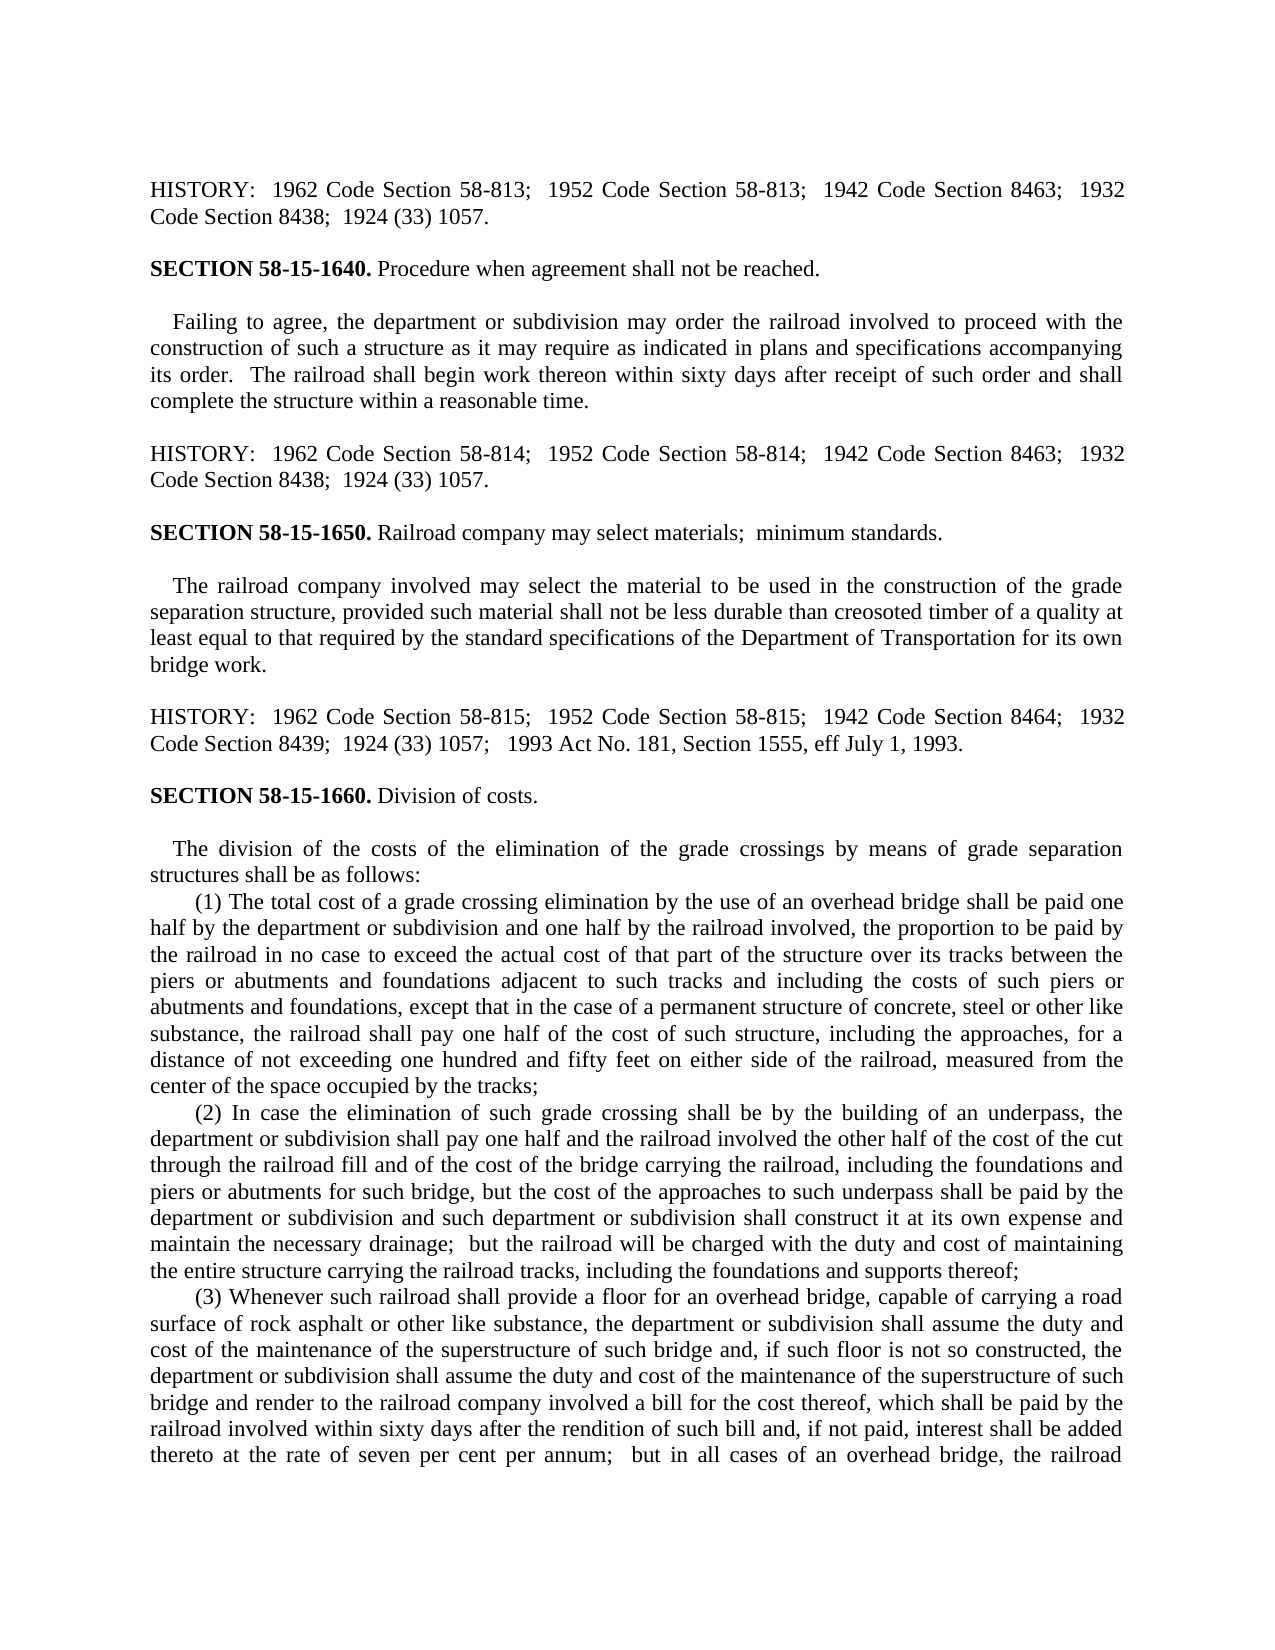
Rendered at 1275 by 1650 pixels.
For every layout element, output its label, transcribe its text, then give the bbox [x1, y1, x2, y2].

text SECTION 58-15-1650. Railroad company may select materials; minimum standards. [150, 519, 1125, 545]
text SECTION 58-15-1640. Procedure when agreement shall not be reached. [150, 255, 1125, 282]
text HISTORY: 1962 Code Section 58-813; 1952 Code Section 58-813; 1942 Code Section 8463; 1932 Code Section 8438; 1924 (33) 1057. [150, 176, 1125, 229]
text HISTORY: 1962 Code Section 58-814; 1952 Code Section 58-814; 1942 Code Section 8463; 1932 Code Section 8438; 1924 (33) 1057. [150, 440, 1125, 493]
text The division of the costs of the elimination of the grade crossings by means of grade separation structures shall be as follows: [150, 835, 1125, 888]
text (1) The total cost of a grade crossing elimination by the use of an overhead bridge shall be paid one half by the department or subdivision and one half by the railroad involved, the proportion to be paid by the railroad in no case to exceed the actual cost of that part of the structure over its tracks between the piers or abutments and foundations adjacent to such tracks and including the costs of such piers or abutments and foundations, except that in the case of a permanent structure of concrete, steel or other like substance, the railroad shall pay one half of the cost of such structure, including the approaches, for a distance of not exceeding one hundred and fifty feet on either side of the railroad, measured from the center of the space occupied by the tracks; [150, 888, 1125, 1099]
text HISTORY: 1962 Code Section 58-815; 1952 Code Section 58-815; 1942 Code Section 8464; 1932 Code Section 8439; 1924 (33) 1057; 1993 Act No. 181, Section 1555, eff July 1, 1993. [150, 703, 1125, 756]
text (2) In case the elimination of such grade crossing shall be by the building of an underpass, the department or subdivision shall pay one half and the railroad involved the other half of the cost of the cut through the railroad fill and of the cost of the bridge carrying the railroad, including the foundations and piers or abutments for such bridge, but the cost of the approaches to such underpass shall be paid by the department or subdivision and such department or subdivision shall construct it at its own expense and maintain the necessary drainage; but the railroad will be charged with the duty and cost of maintaining the entire structure carrying the railroad tracks, including the foundations and supports thereof; [150, 1099, 1125, 1283]
text Failing to agree, the department or subdivision may order the railroad involved to proceed with the construction of such a structure as it may require as indicated in plans and specifications accompanying its order. The railroad shall begin work thereon within sixty days after receipt of such order and shall complete the structure within a reasonable time. [150, 308, 1125, 413]
text SECTION 58-15-1660. Division of costs. [150, 782, 1125, 809]
text The railroad company involved may select the material to be used in the construction of the grade separation structure, provided such material shall not be less durable than creosoted timber of a quality at least equal to that required by the standard specifications of the Department of Transportation for its own bridge work. [150, 572, 1125, 677]
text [150, 1283, 1125, 1468]
